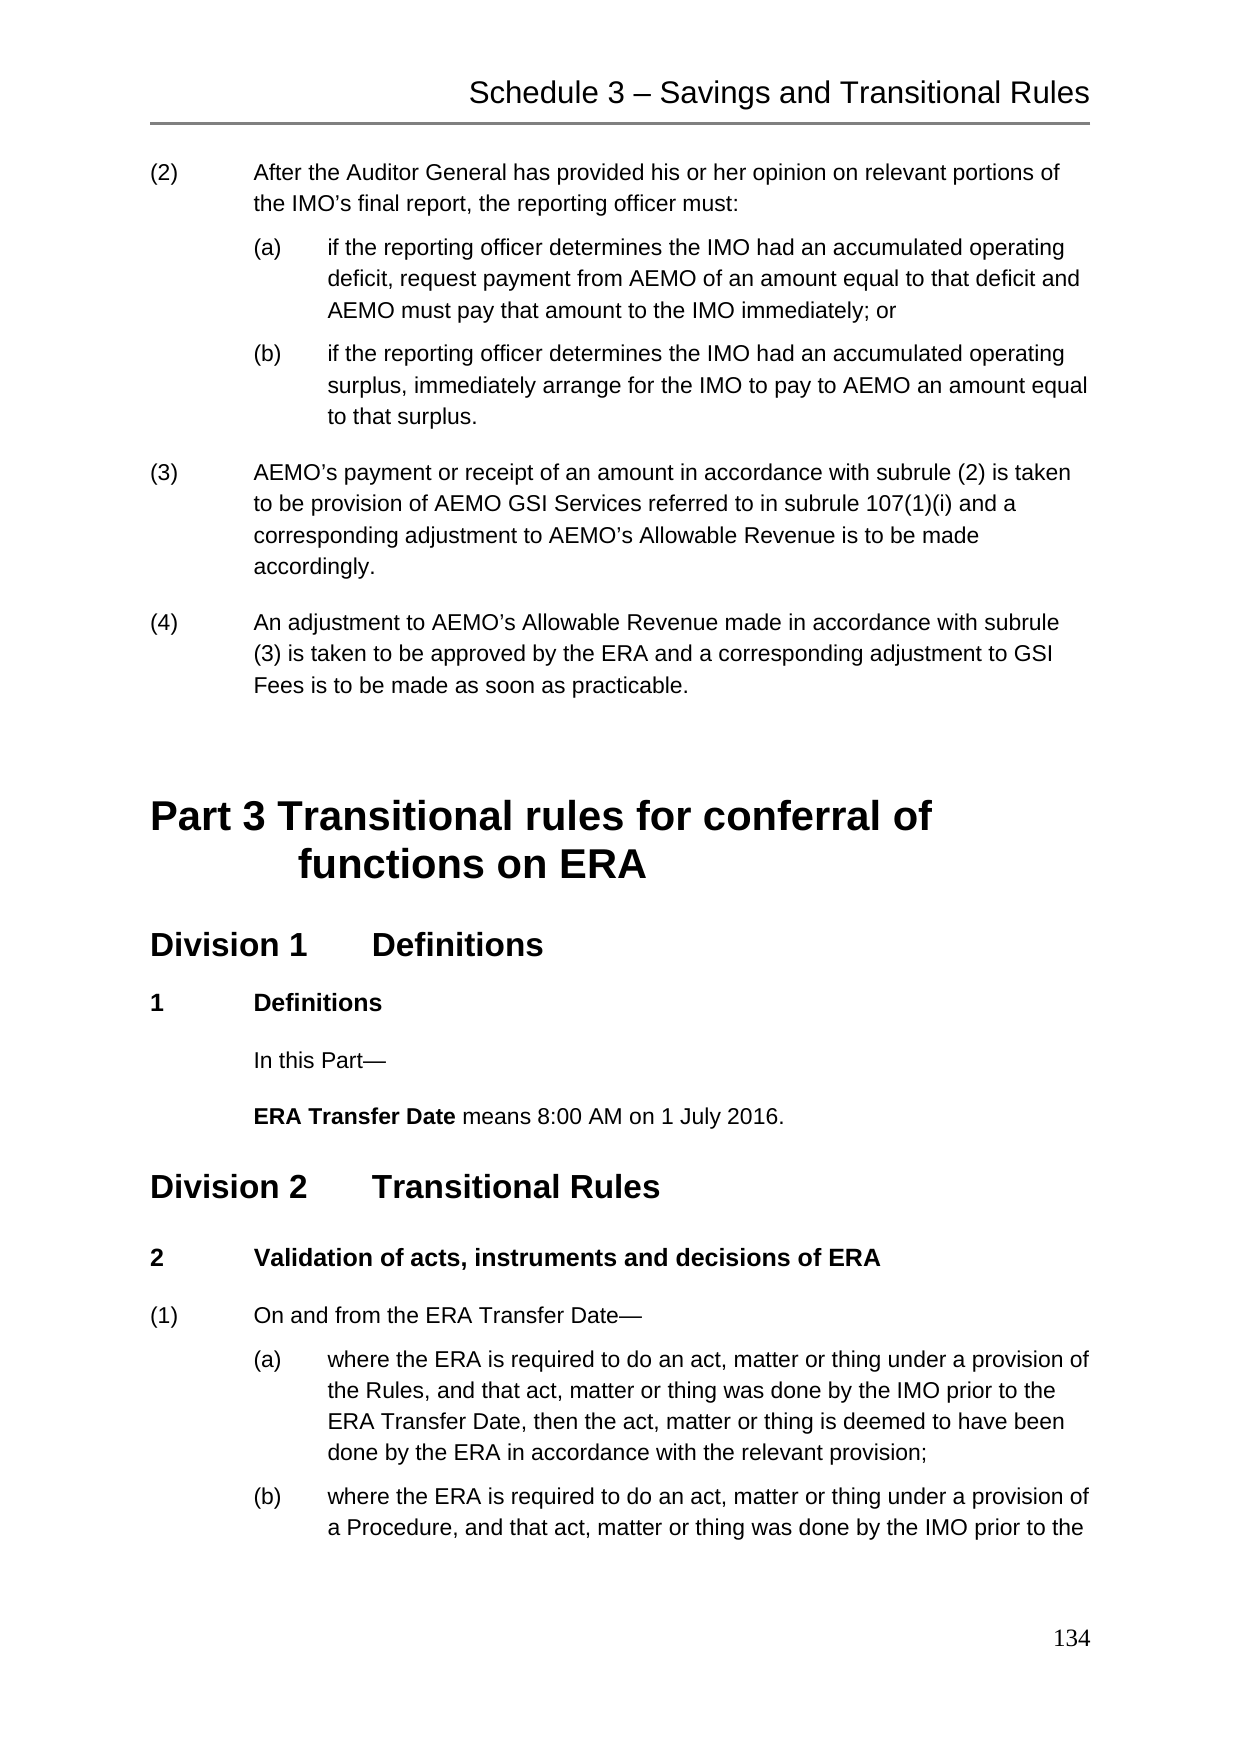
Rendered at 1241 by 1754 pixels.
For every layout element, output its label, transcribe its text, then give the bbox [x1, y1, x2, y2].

text In this Part— [253, 1042, 1090, 1073]
text Part 3 Transitional rules for conferral of functions on ERA [150, 792, 1090, 887]
text (4) An adjustment to AEMO’s Allowable Revenue made in accordance with subrule (3) is taken to be approved by the ERA and a corresponding adjustment to GSI Fees is to be made as soon as practicable. [150, 604, 1090, 698]
text (1) On and from the ERA Transfer Date— [150, 1297, 1090, 1328]
text (a) where the ERA is required to do an act, matter or thing under a provision of the Rules, and that act, matter or thing was done by the IMO prior to the ERA Transfer Date, then the act, matter or thing is deemed to have been done by the ERA in accordance with the relevant provision; [253, 1341, 1090, 1466]
text (a) if the reporting officer determines the IMO had an accumulated operating deficit, request payment from AEMO of an amount equal to that deficit and AEMO must pay that amount to the IMO immediately; or [253, 229, 1090, 323]
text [253, 1478, 1090, 1541]
text (b) if the reporting officer determines the IMO had an accumulated operating surplus, immediately arrange for the IMO to pay to AEMO an amount equal to that surplus. [253, 335, 1090, 429]
text (2) After the Auditor General has provided his or her opinion on relevant portions of the IMO’s final report, the reporting officer must: [150, 154, 1090, 217]
text Division 1 Definitions [150, 925, 1090, 963]
text 1 Definitions [150, 988, 1090, 1017]
text (3) AEMO’s payment or receipt of an amount in accordance with subrule (2) is taken to be provision of AEMO GSI Services referred to in subrule 107(1)(i) and a corresponding adjustment to AEMO’s Allowable Revenue is to be made accordingly. [150, 454, 1090, 579]
text ERA Transfer Date means 8:00 AM on 1 July 2016. [253, 1098, 1090, 1130]
text Division 2 Transitional Rules [150, 1167, 1090, 1206]
text 2 Validation of acts, instruments and decisions of ERA [150, 1243, 1090, 1272]
